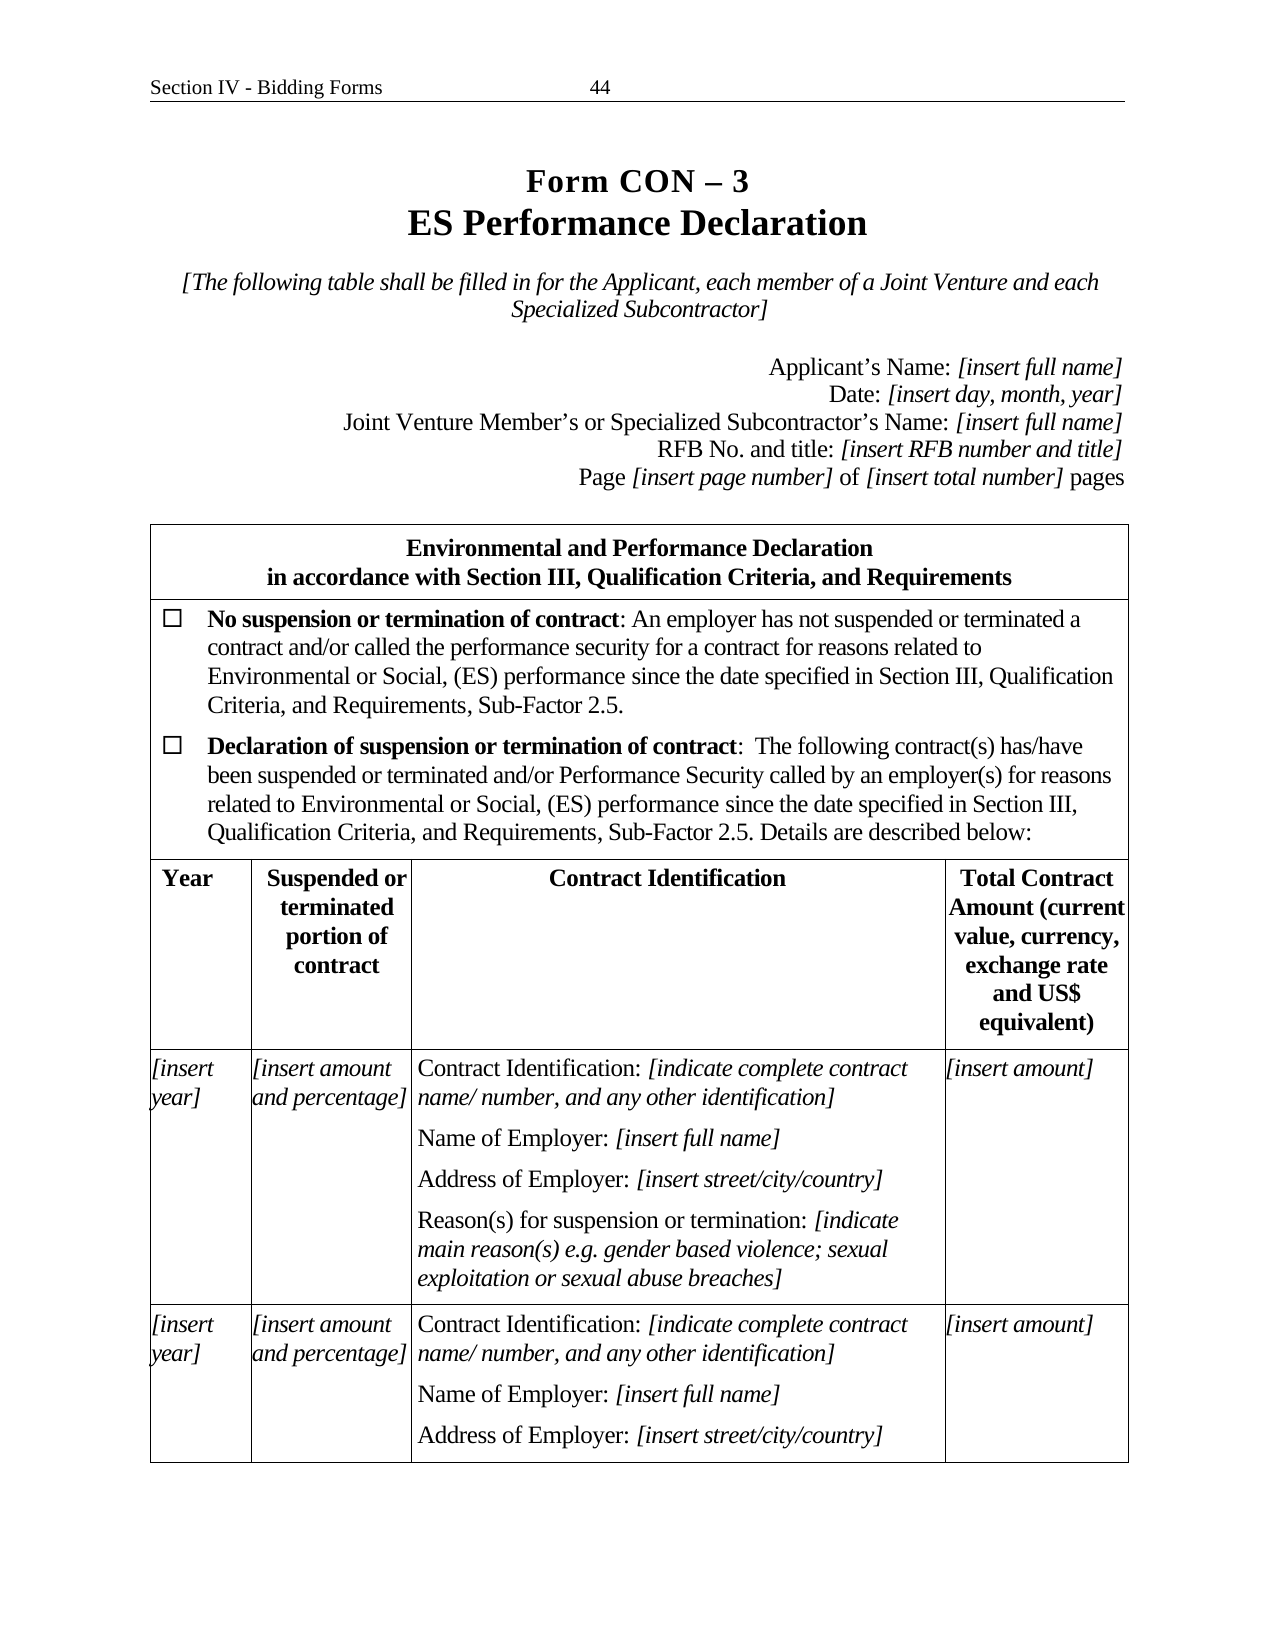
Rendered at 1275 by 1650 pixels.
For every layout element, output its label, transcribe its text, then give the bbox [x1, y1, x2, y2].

text Form CON – 3 [150, 150, 1125, 200]
table_cell Suspended or terminated portion of contract [252, 860, 411, 1048]
table_cell [insert year] [151, 1305, 251, 1462]
text [The following table shall be filled in for the Applicant, each member of a Joint Venture and each Specialized Subcontractor] [157, 268, 1125, 323]
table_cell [252, 1305, 411, 1462]
table_cell Year [151, 860, 251, 1048]
table_cell [insert amount] [946, 1050, 1128, 1304]
table_cell Contract Identification [412, 860, 945, 1048]
table_cell Contract Identification: [indicate complete contract name/ number, and any other identification] Name of Employer: [insert full name] Address of Employer: [insert street/city/country] Reason(s) for suspension or termination: [indicate main reason(s) e.g. gender based violence; sexual exploitation or sexual abuse breaches] [412, 1050, 945, 1304]
table_cell No suspension or termination of contract: An employer has not suspended or terminated a contract and/or called the performance security for a contract for reasons related to Environmental or Social, (ES) performance since the date specified in Section III, Qualification Criteria, and Requirements, Sub-Factor 2.5. Declaration of suspension or termination of contract: The following contract(s) has/have been suspended or terminated and/or Performance Security called by an employer(s) for reasons related to Environmental or Social, (ES) performance since the date specified in Section III, Qualification Criteria, and Requirements, Sub-Factor 2.5. Details are described below: [151, 600, 1128, 859]
table_header Environmental and Performance Declaration in accordance with Section III, Qualification Criteria, and Requirements [151, 525, 1128, 599]
table_cell [insert amount] [946, 1305, 1128, 1462]
table_cell [insert year] [151, 1050, 251, 1304]
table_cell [412, 1305, 945, 1462]
table_cell Total Contract Amount (current value, currency, exchange rate and US$ equivalent) [946, 860, 1128, 1048]
subtitle ES Performance Declaration [150, 200, 1125, 243]
text Applicant’s Name: [insert full name] Date: [insert day, month, year] Joint Venture Member’s or Specialized Subcontractor’s Name: [insert full name] RFB No. and title: [insert RFB number and title] Page [insert page number] of [insert total number] pages [150, 353, 1125, 491]
table_cell [insert amount and percentage] [252, 1050, 411, 1304]
